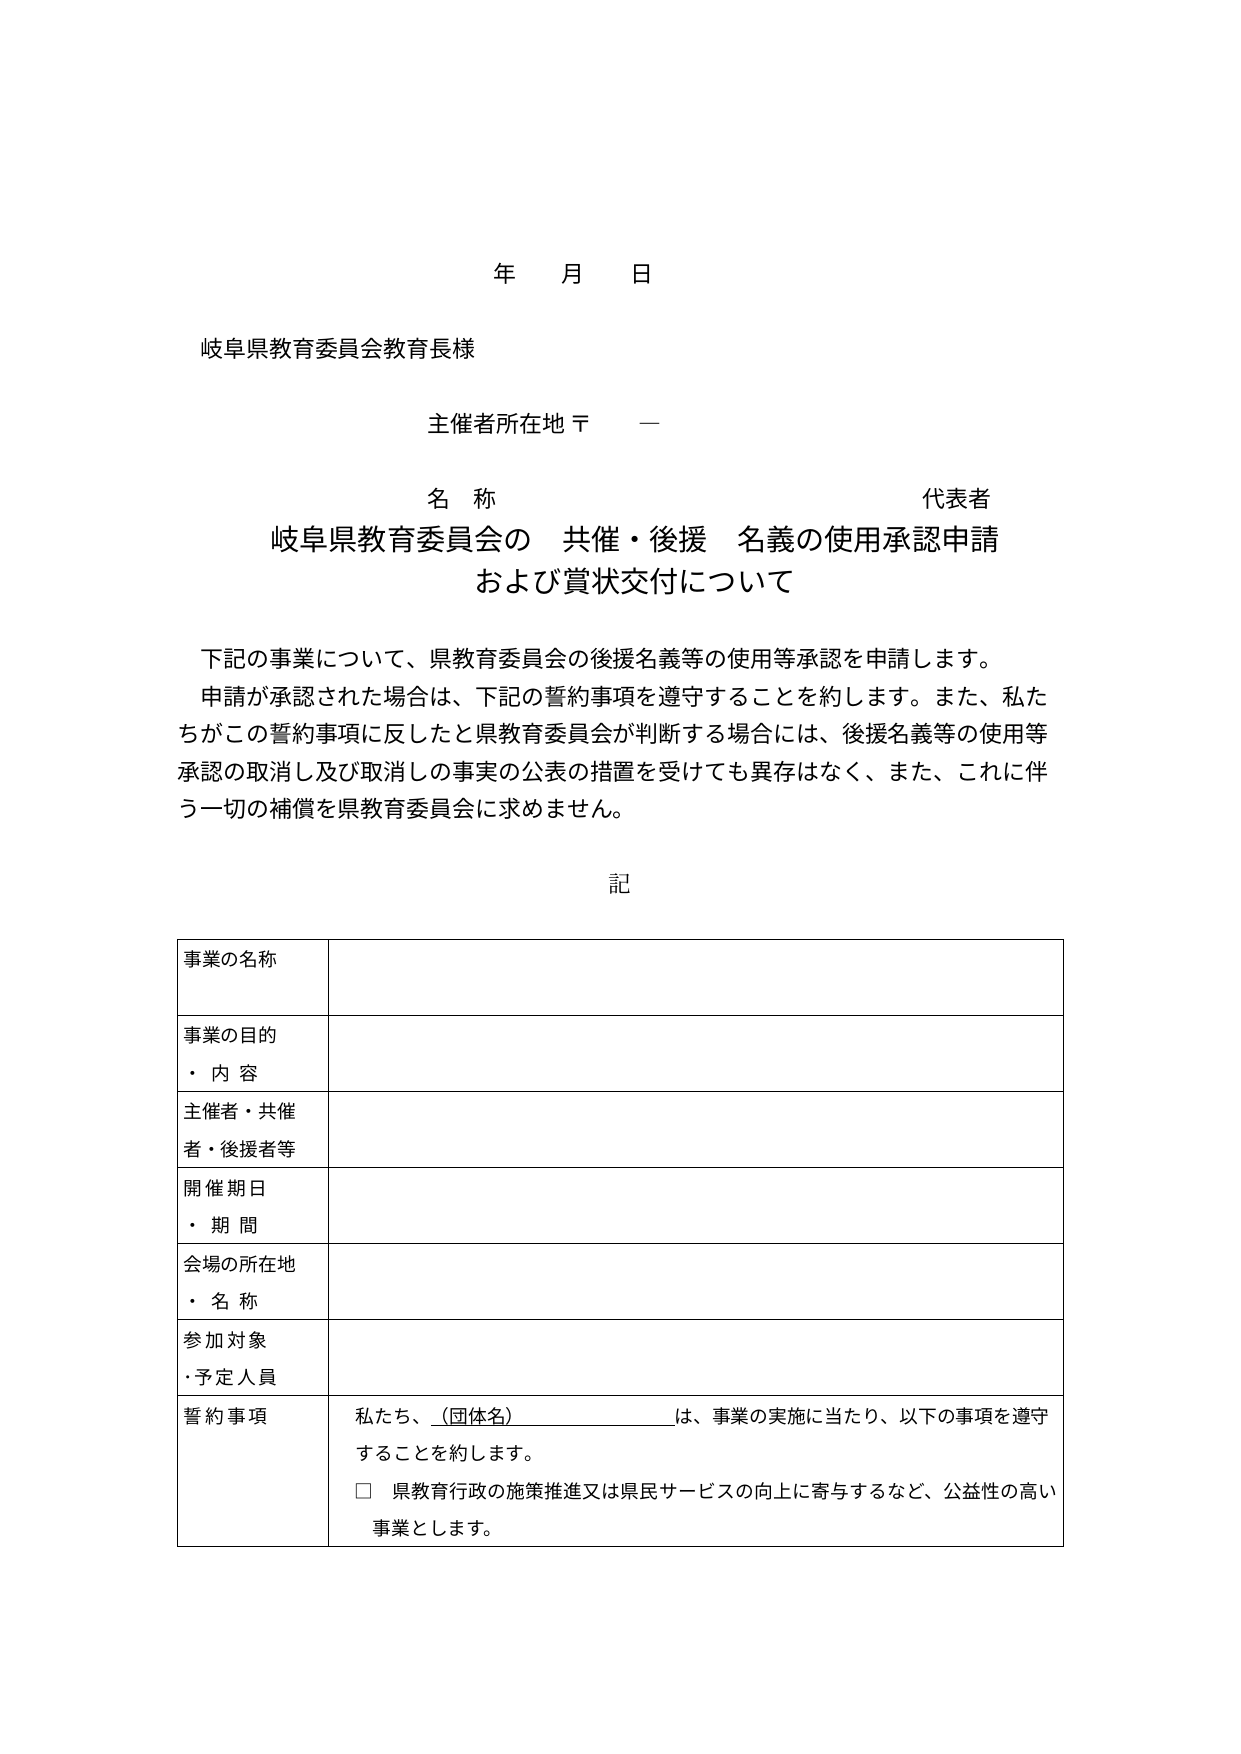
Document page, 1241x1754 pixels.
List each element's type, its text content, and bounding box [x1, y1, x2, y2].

table_cell [329, 1168, 1063, 1243]
text 下記の事業について、県教育委員会の後援名義等の使用等承認を申請します。 [177, 639, 1063, 676]
table_cell [329, 1320, 1063, 1395]
table_cell 参加対象 ･予定人員 [178, 1320, 328, 1395]
table_cell 誓約事項 [178, 1396, 328, 1546]
table_header [329, 940, 1063, 1015]
text 岐阜県教育委員会の 共催・後援 名義の使用承認申請 [177, 517, 1063, 559]
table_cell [329, 1396, 1063, 1546]
table_cell 主催者・共催者・後援者等 [178, 1092, 328, 1167]
table_header 事業の名称 [178, 940, 328, 1015]
table_cell 会場の所在地 ・名称 [178, 1244, 328, 1319]
table_cell [329, 1092, 1063, 1167]
text 岐阜県教育委員会教育長様 [177, 329, 1063, 367]
text および賞状交付について [177, 559, 1063, 601]
text 主催者所在地 〒 ― [177, 404, 1063, 442]
text 年 月 日 [177, 254, 1063, 292]
text 記 [177, 864, 1063, 901]
table_cell 事業の目的 ・内容 [178, 1016, 328, 1091]
table_cell 開催期日 ・期間 [178, 1168, 328, 1243]
table_cell [329, 1244, 1063, 1319]
text 名 称 代表者 [177, 479, 1063, 517]
table_cell [329, 1016, 1063, 1091]
text 申請が承認された場合は、下記の誓約事項を遵守することを約します。また、私たちがこの誓約事項に反したと県教育委員会が判断する場合には、後援名義等の使用等承認の取消し及び取消しの事実の公表の措置を受けても異存はなく、また、これに伴う一切の補償を県教育委員会に求めません。 [177, 676, 1063, 826]
